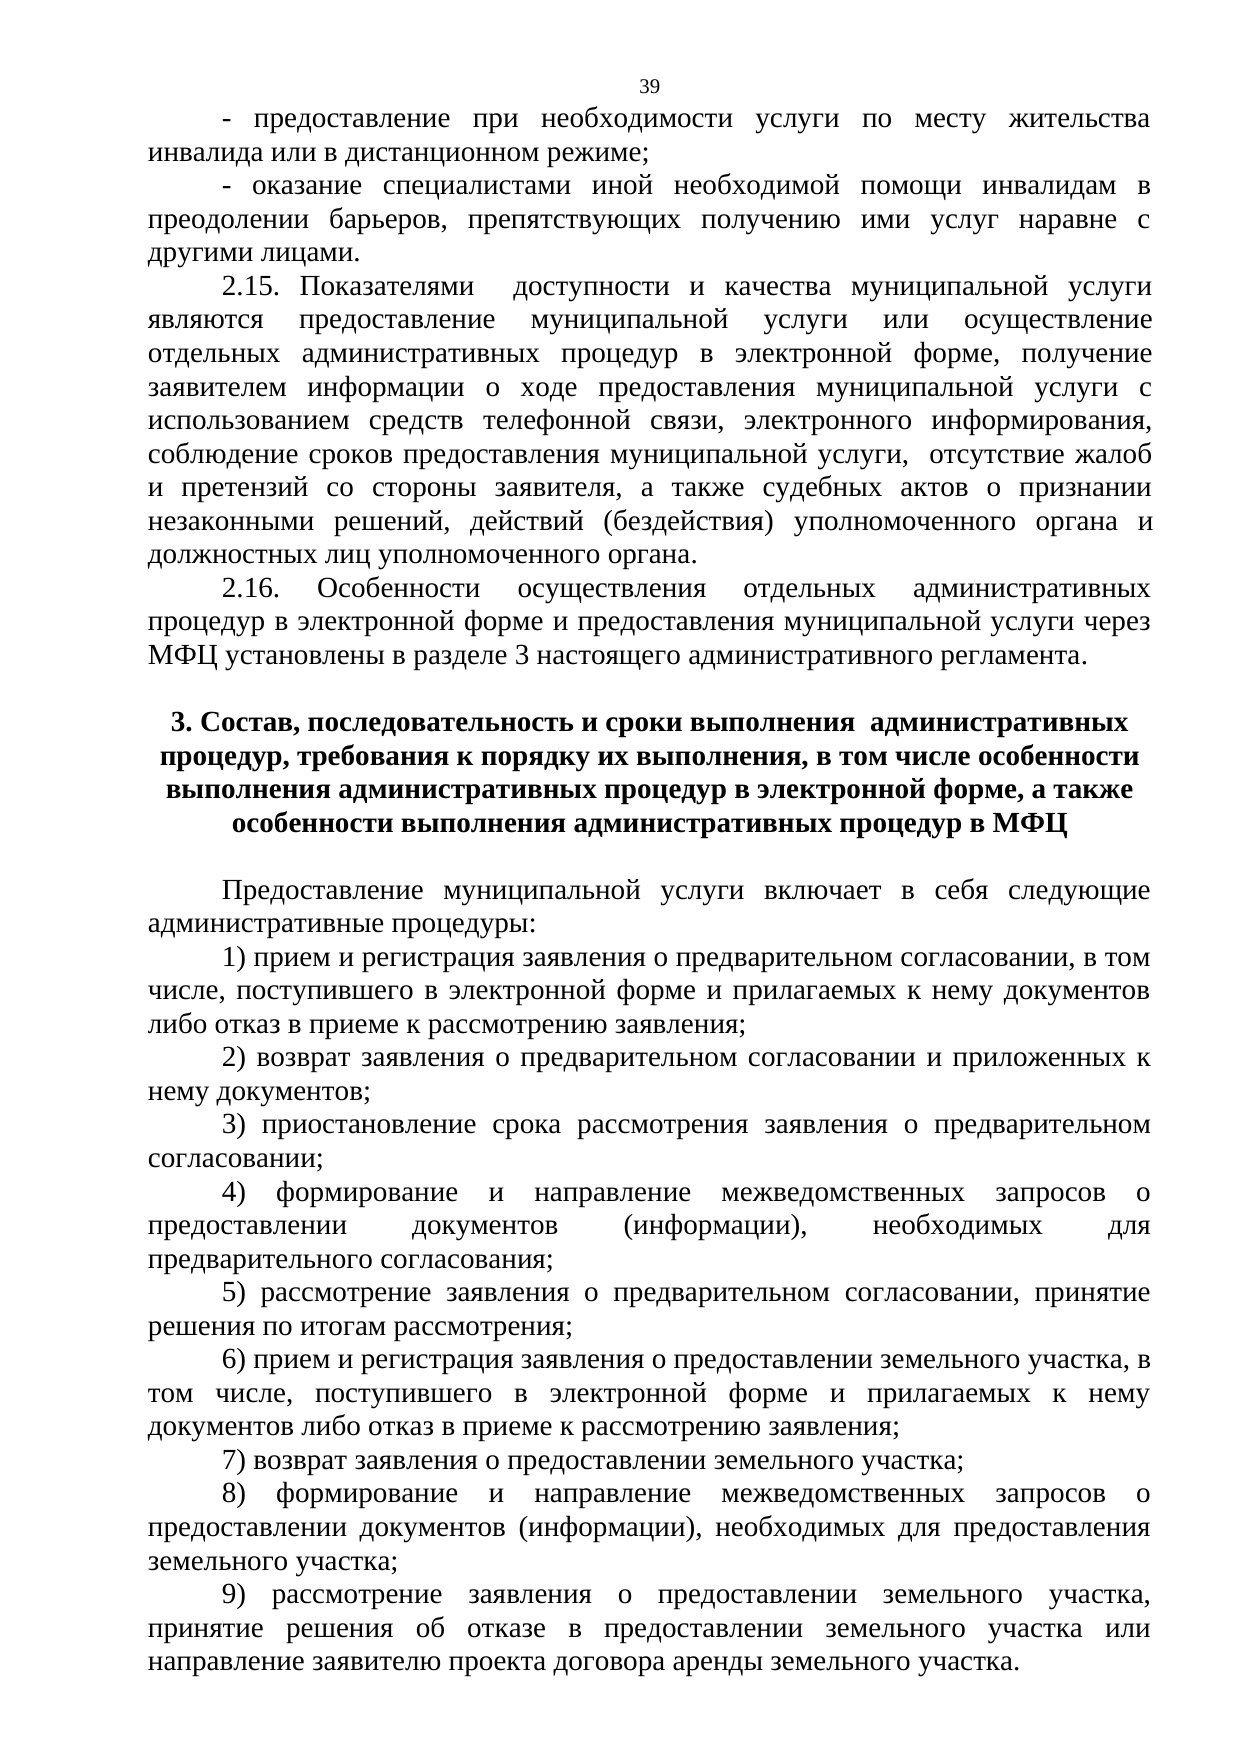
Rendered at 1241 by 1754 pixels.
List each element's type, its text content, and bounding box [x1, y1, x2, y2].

text 5) рассмотрение заявления о предварительном согласовании, принятие решения по итогам рассмотрения; [148, 1274, 1152, 1341]
text 3) приостановление срока рассмотрения заявления о предварительном согласовании; [148, 1107, 1152, 1174]
text 2.15. Показателями доступности и качества муниципальной услуги являются предоставление муниципальной услуги или осуществление отдельных административных процедур в электронной форме, получение заявителем информации о ходе предоставления муниципальной услуги с использованием средств телефонной связи, электронного информирования, соблюдение сроков предоставления муниципальной услуги, отсутствие жалоб и претензий со стороны заявителя, а также судебных актов о признании незаконными решений, действий (бездействия) уполномоченного органа и должностных лиц уполномоченного органа. [148, 268, 1153, 570]
text - оказание специалистами иной необходимой помощи инвалидам в преодолении барьеров, препятствующих получению ими услуг наравне с другими лицами. [148, 167, 1152, 268]
text 7) возврат заявления о предоставлении земельного участка; [148, 1442, 1152, 1476]
text 6) прием и регистрация заявления о предоставлении земельного участка, в том числе, поступившего в электронной форме и прилагаемых к нему документов либо отказ в приеме к рассмотрению заявления; [148, 1341, 1152, 1442]
text Предоставление муниципальной услуги включает в себя следующие административные процедуры: [148, 872, 1152, 939]
text 9) рассмотрение заявления о предоставлении земельного участка, принятие решения об отказе в предоставлении земельного участка или направление заявителю проекта договора аренды земельного участка. [148, 1576, 1152, 1677]
text 8) формирование и направление межведомственных запросов о предоставлении документов (информации), необходимых для предоставления земельного участка; [148, 1476, 1152, 1576]
text 3. Состав, последовательность и сроки выполнения административных процедур, требования к порядку их выполнения, в том числе особенности выполнения административных процедур в электронной форме, а также особенности выполнения административных процедур в МФЦ [148, 704, 1152, 838]
text 1) прием и регистрация заявления о предварительном согласовании, в том числе, поступившего в электронной форме и прилагаемых к нему документов либо отказ в приеме к рассмотрению заявления; [148, 939, 1152, 1039]
text 2) возврат заявления о предварительном согласовании и приложенных к нему документов; [148, 1039, 1152, 1107]
text - предоставление при необходимости услуги по месту жительства инвалида или в дистанционном режиме; [148, 100, 1152, 167]
text 4) формирование и направление межведомственных запросов о предоставлении документов (информации), необходимых для предварительного согласования; [148, 1174, 1152, 1274]
text 2.16. Особенности осуществления отдельных административных процедур в электронной форме и предоставления муниципальной услуги через МФЦ установлены в разделе 3 настоящего административного регламента. [148, 570, 1152, 671]
